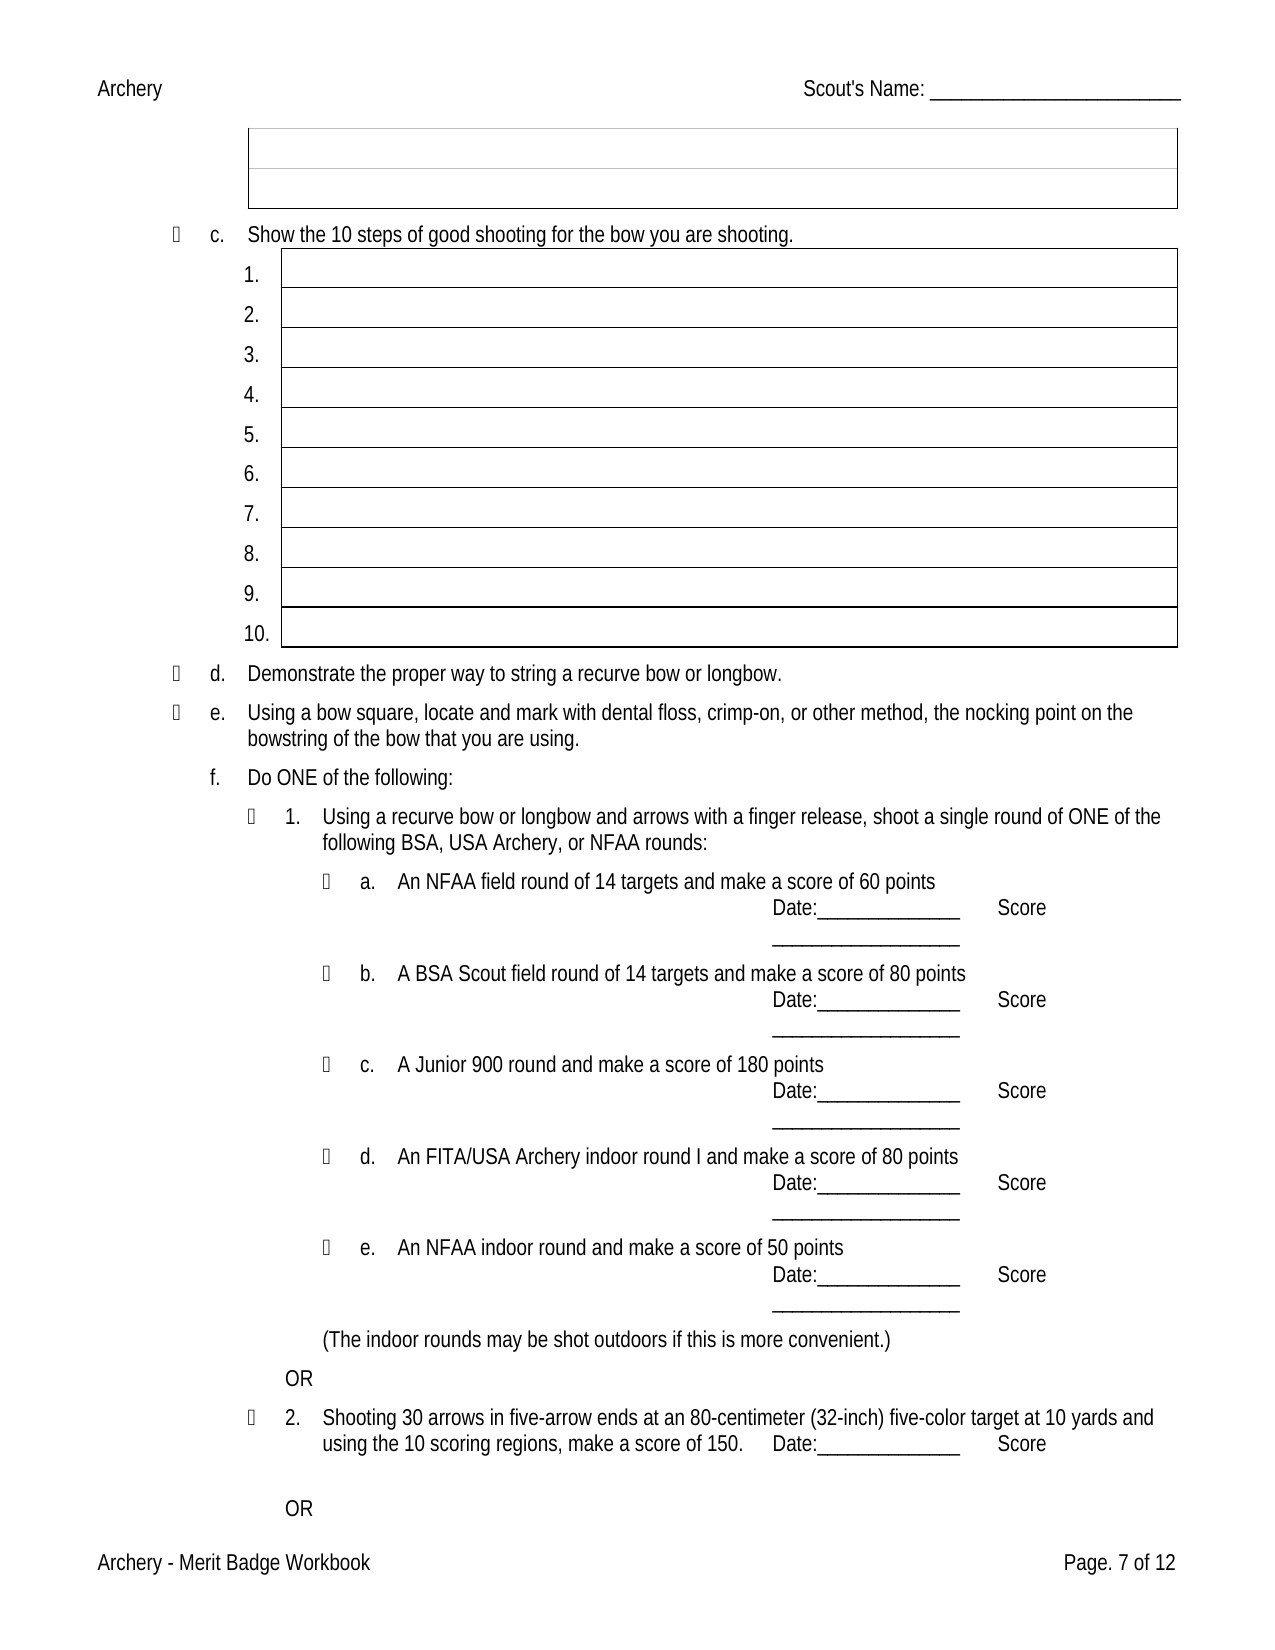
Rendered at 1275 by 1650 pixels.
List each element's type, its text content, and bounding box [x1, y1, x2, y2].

table_cell [282, 288, 1177, 327]
text 2. Shooting 30 arrows in five-arrow ends at an 80-centimeter (32-inch) five-color target at 10 yards and using the 10 scoring regions, make a score of 150. Date: Score [247, 1403, 1177, 1483]
table_cell [249, 169, 1177, 207]
table_cell 3. [233, 327, 281, 367]
table_cell [282, 328, 1177, 367]
text e. An NFAA indoor round and make a score of 50 points Date: Score [322, 1234, 1177, 1313]
table_cell 10. [233, 606, 281, 646]
text f. Do ONE of the following: [210, 764, 1177, 790]
text d. An FITA/USA Archery indoor round I and make a score of 80 points Date: Score [322, 1143, 1177, 1222]
table_cell 7. [233, 487, 281, 527]
table_cell [282, 408, 1177, 447]
text OR [285, 1495, 1177, 1521]
table_header 1. [233, 248, 281, 287]
table_cell 8. [233, 527, 281, 567]
table_cell [282, 448, 1177, 487]
text c. A Junior 900 round and make a score of 180 points Date: Score [322, 1051, 1177, 1130]
text (The indoor rounds may be shot outdoors if this is more convenient.) [322, 1326, 1177, 1352]
text c. Show the 10 steps of good shooting for the bow you are shooting. [172, 221, 1177, 247]
table_cell [282, 488, 1177, 527]
table_cell [282, 368, 1177, 407]
table_cell 6. [233, 447, 281, 487]
table_cell 4. [233, 367, 281, 407]
table_cell [249, 129, 1177, 168]
table_header [282, 249, 1177, 287]
text b. A BSA Scout field round of 14 targets and make a score of 80 points Date: Score [322, 959, 1177, 1039]
table_cell [282, 608, 1177, 646]
table_cell [282, 568, 1177, 606]
text 1. Using a recurve bow or longbow and arrows with a finger release, shoot a single round of ONE of the following BSA, USA Archery, or NFAA rounds: [247, 803, 1177, 856]
table_cell 2. [233, 287, 281, 327]
table_cell [282, 528, 1177, 567]
text OR [285, 1365, 1177, 1391]
table_cell 5. [233, 407, 281, 447]
table_cell 9. [233, 567, 281, 606]
text a. An NFAA field round of 14 targets and make a score of 60 points Date: Score [322, 868, 1177, 947]
text d. Demonstrate the proper way to string a recurve bow or longbow. [172, 660, 1177, 686]
text e. Using a bow square, locate and mark with dental floss, crimp-on, or other method, the nocking point on the bowstring of the bow that you are using. [172, 699, 1177, 751]
